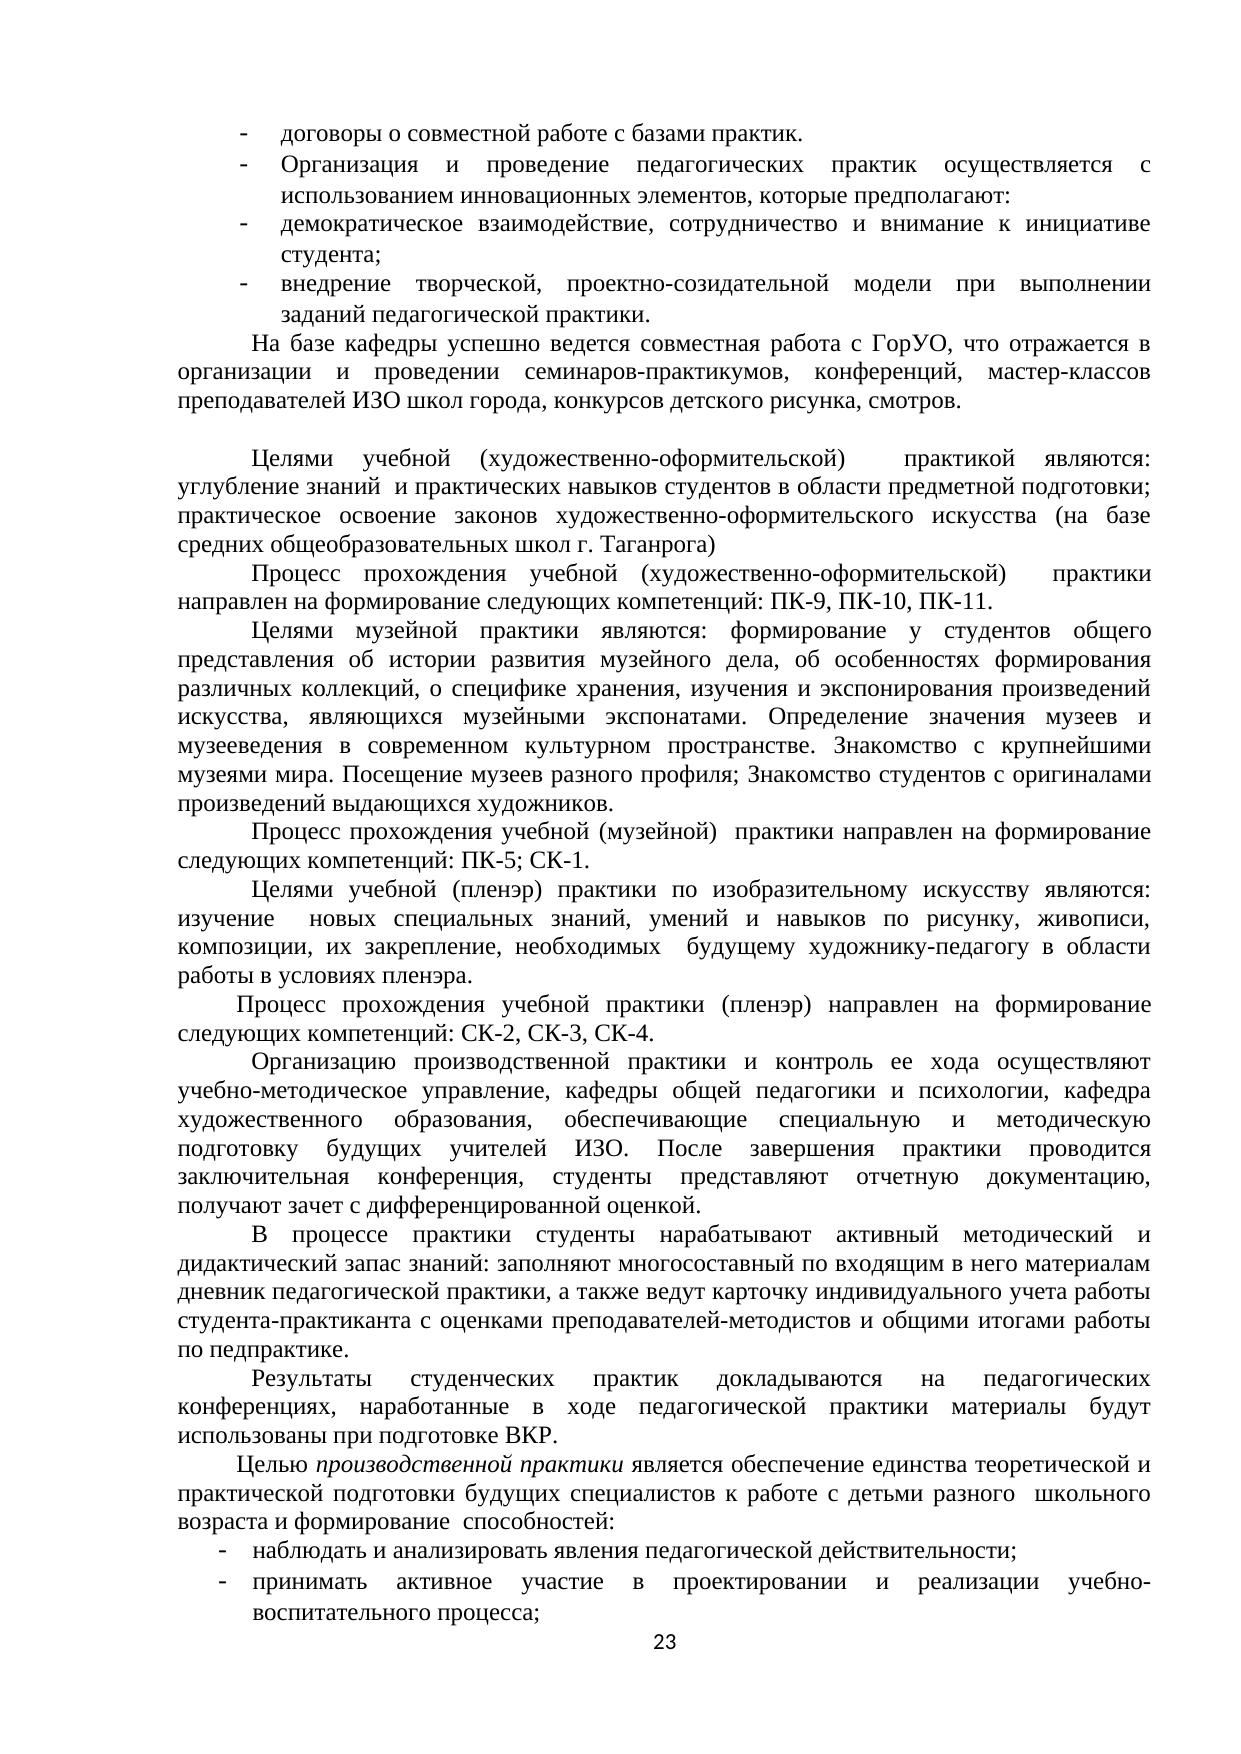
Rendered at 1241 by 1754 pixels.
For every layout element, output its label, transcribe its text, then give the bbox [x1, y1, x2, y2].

list наблюдать и анализировать явления педагогической действительности; [215, 1535, 1152, 1566]
list демократическое взаимодействие, сотрудничество и внимание к инициативе студента; [236, 208, 1152, 268]
list Организация и проведение педагогических практик осуществляется с использованием инновационных элементов, которые предполагают: [236, 149, 1152, 208]
list принимать активное участие в проектировании и реализации учебно-воспитательного процесса; [215, 1566, 1152, 1626]
text Целями учебной (пленэр) практики по изобразительному искусству являются: изучение новых специальных знаний, умений и навыков по рисунку, живописи, композиции, их закрепление, необходимых будущему художнику-педагогу в области работы в условиях пленэра. [177, 874, 1152, 989]
text В процессе практики студенты нарабатывают активный методический и дидактический запас знаний: заполняют многосоставный по входящим в него материалам дневник педагогической практики, а также ведут карточку индивидуального учета работы студента-практиканта с оценками преподавателей-методистов и общими итогами работы по педпрактике. [177, 1219, 1152, 1363]
text Результаты студенческих практик докладываются на педагогических конференциях, наработанные в ходе педагогической практики материалы будут использованы при подготовке ВКР. [177, 1363, 1152, 1449]
text Целями музейной практики являются: формирование у студентов общего представления об истории развития музейного дела, об особенностях формирования различных коллекций, о специфике хранения, изучения и экспонирования произведений искусства, являющихся музейными экспонатами. Определение значения музеев и музееведения в современном культурном пространстве. Знакомство с крупнейшими музеями мира. Посещение музеев разного профиля; Знакомство студентов с оригиналами произведений выдающихся художников. [177, 615, 1152, 816]
title договоры о совместной работе с базами практик. [236, 118, 1152, 149]
title Организацию производственной практики и контроль ее хода осуществляют учебно-методическое управление, кафедры общей педагогики и психологии, кафедра художественного образования, обеспечивающие специальную и методическую подготовку будущих учителей ИЗО. После завершения практики проводится заключительная конференция, студенты представляют отчетную документацию, получают зачет с дифференцированной оценкой. [177, 1046, 1152, 1219]
list Процесс прохождения учебной (художественно-оформительской) практики направлен на формирование следующих компетенций: ПК-9, ПК-10, ПК-11. [177, 558, 1152, 615]
list внедрение творческой, проектно-созидательной модели при выполнении заданий педагогической практики. [236, 268, 1152, 328]
text Целями учебной (художественно-оформительской) практикой являются: углубление знаний и практических навыков студентов в области предметной подготовки; практическое освоение законов художественно-оформительского искусства (на базе средних общеобразовательных школ г. Таганрога) [177, 443, 1152, 558]
list Процесс прохождения учебной практики (пленэр) направлен на формирование следующих компетенций: СК-2, СК-3, СК-4. [177, 989, 1152, 1046]
list Целью производственной практики является обеспечение единства теоретической и практической подготовки будущих специалистов к работе с детьми разного школьного возраста и формирование способностей: [177, 1449, 1152, 1535]
title На базе кафедры успешно ведется совместная работа с ГорУО, что отражается в организации и проведении семинаров-практикумов, конференций, мастер-классов преподавателей ИЗО школ города, конкурсов детского рисунка, смотров. [177, 328, 1152, 414]
list Процесс прохождения учебной (музейной) практики направлен на формирование следующих компетенций: ПК-5; СК-1. [177, 816, 1152, 874]
